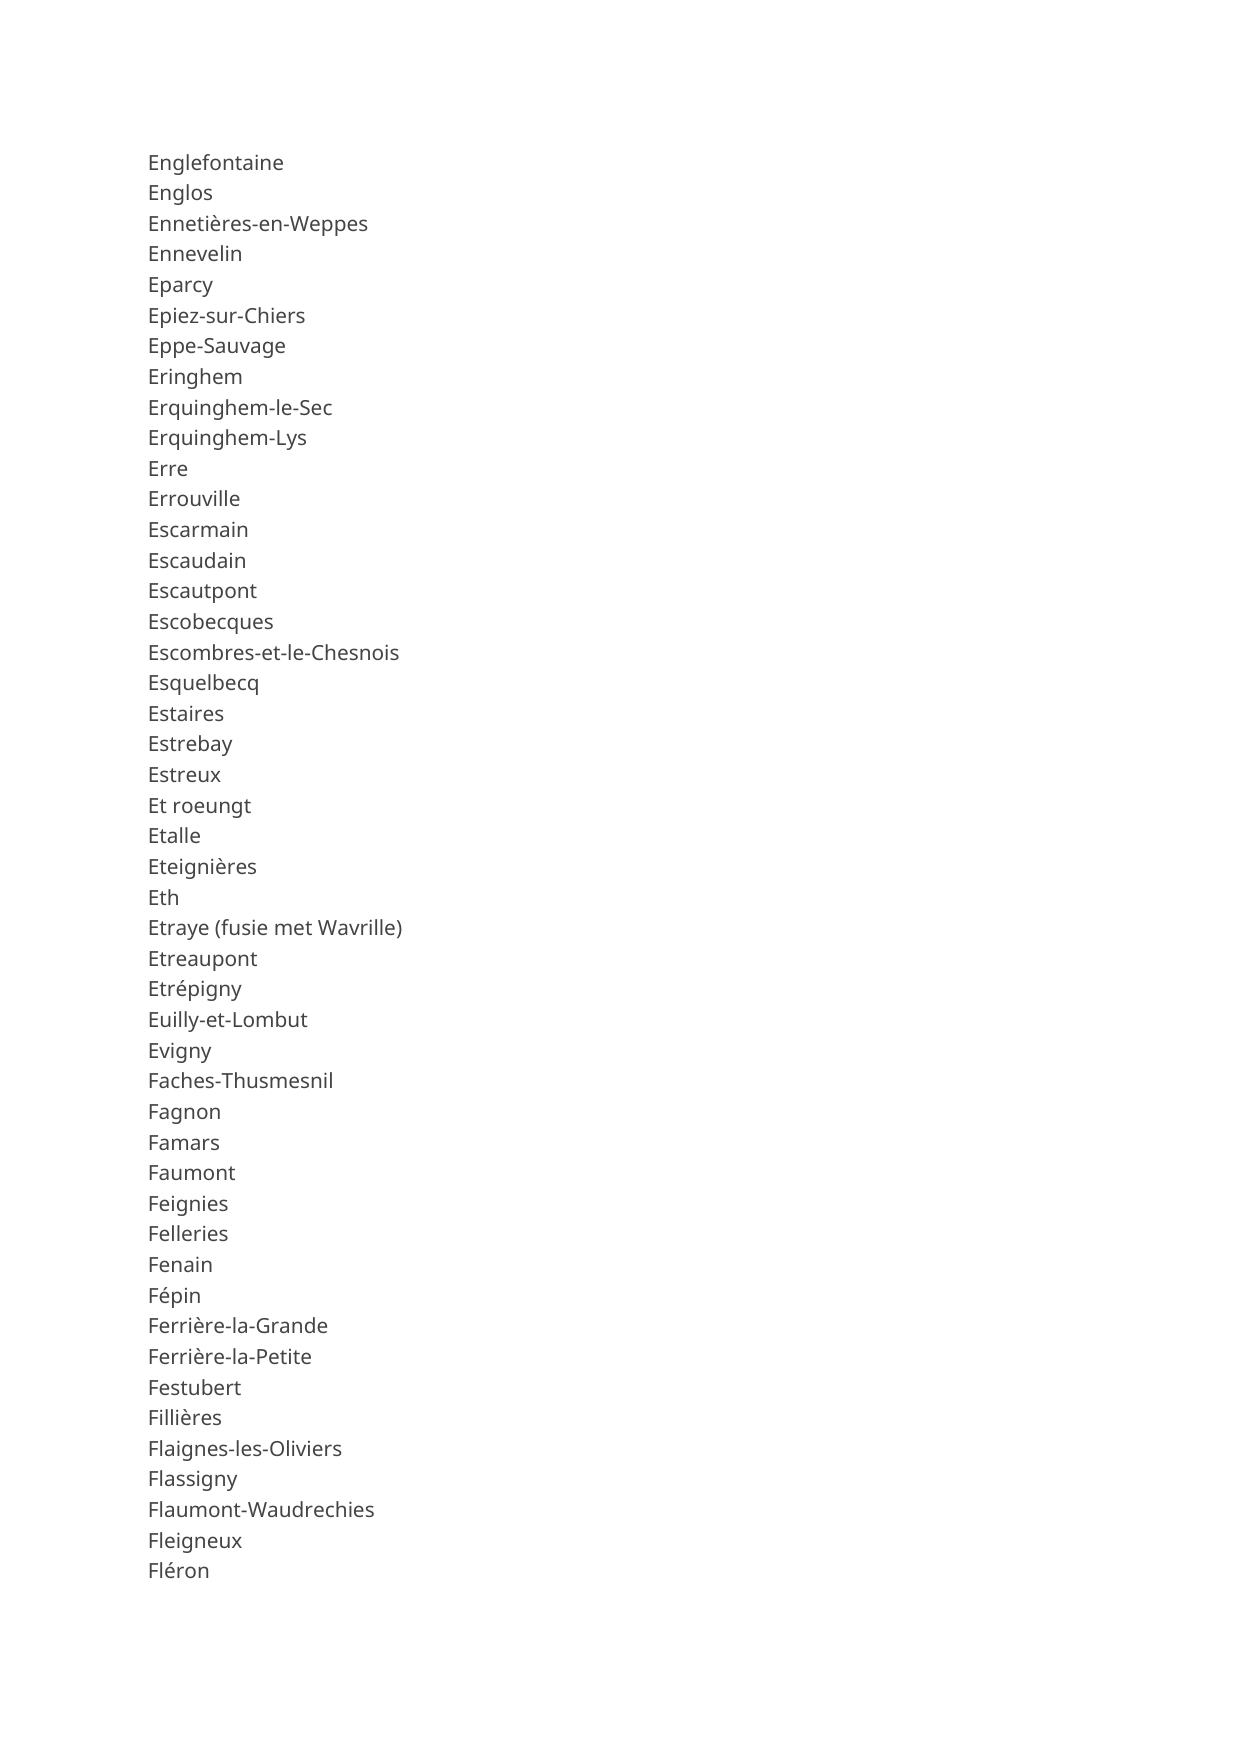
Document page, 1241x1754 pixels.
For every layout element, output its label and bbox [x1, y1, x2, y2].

text [148, 148, 1093, 1585]
